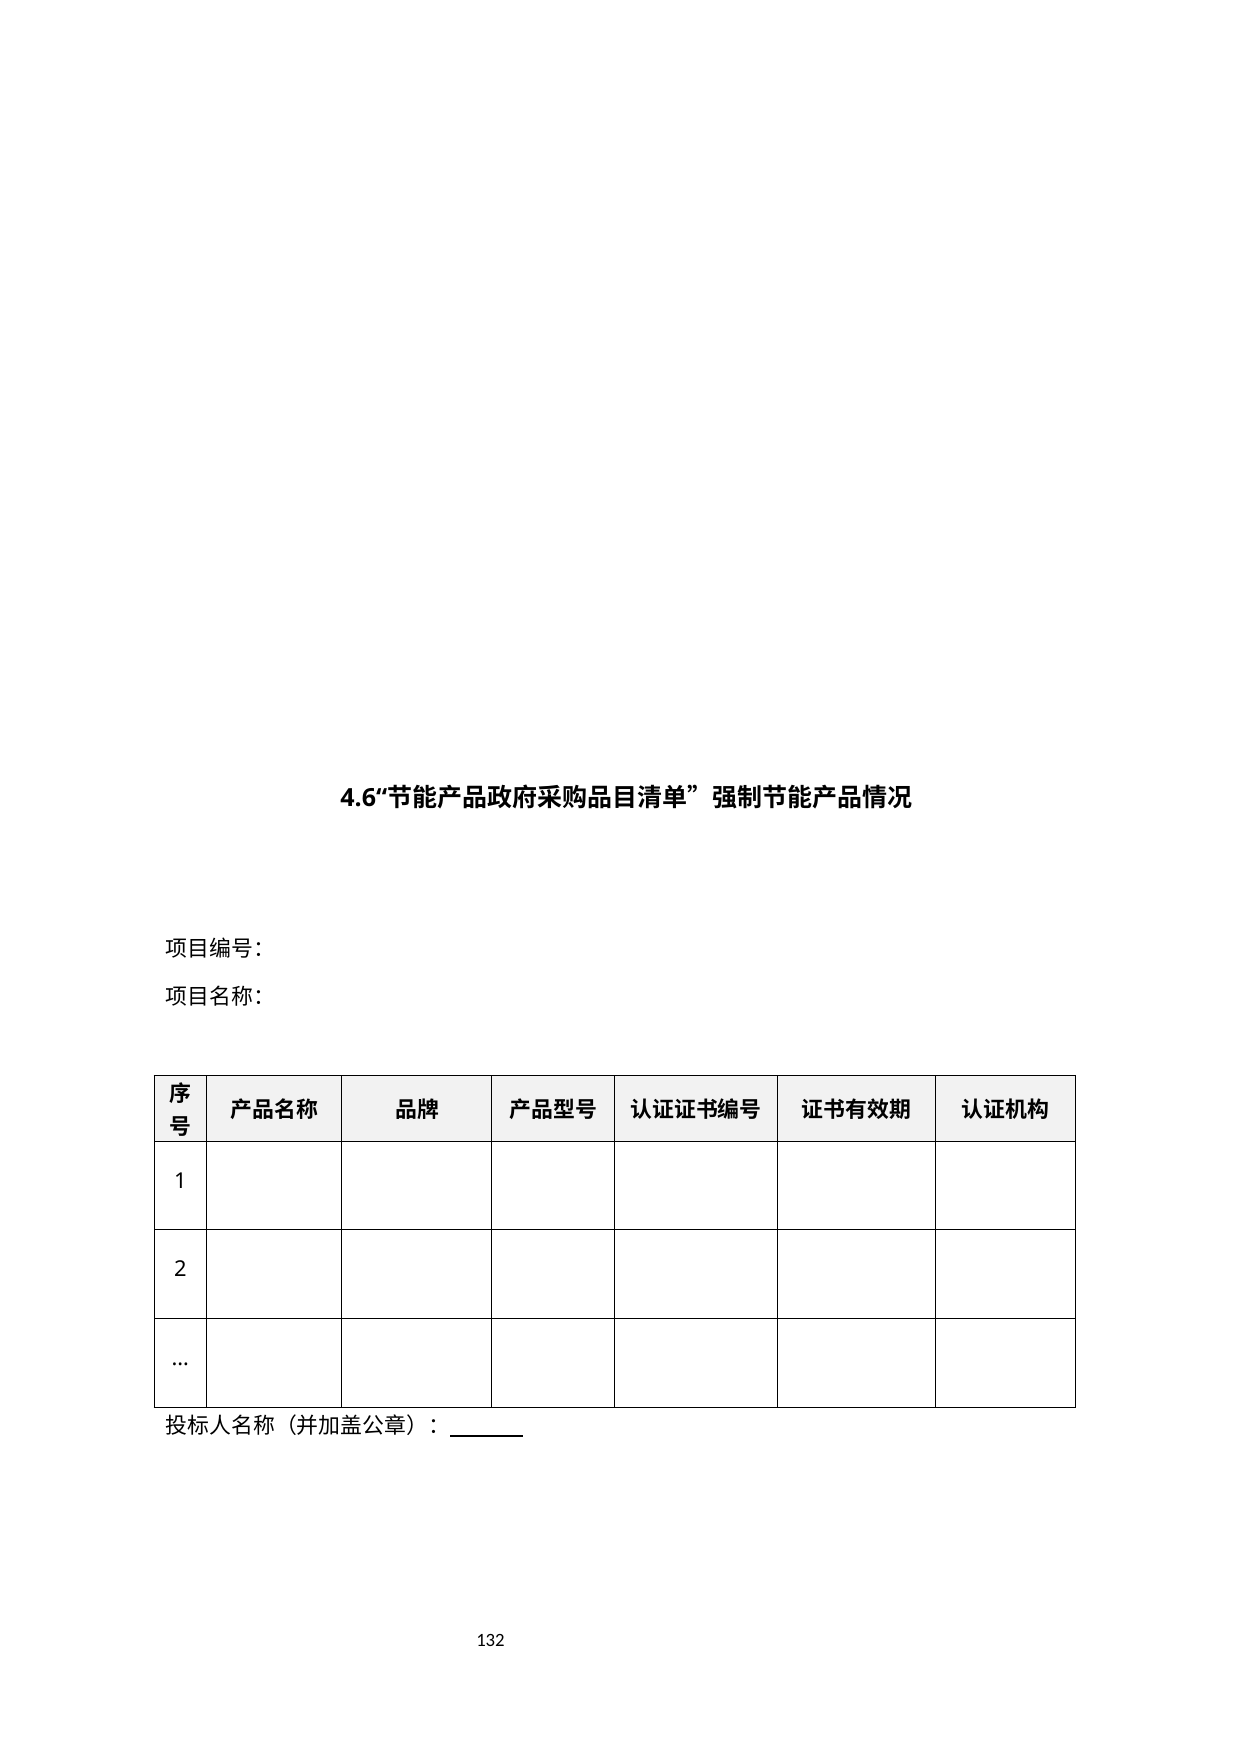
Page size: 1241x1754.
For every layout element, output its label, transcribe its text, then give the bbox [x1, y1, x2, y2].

table_header 品牌 [342, 1076, 491, 1141]
text 项目名称： [165, 979, 1087, 1011]
table_cell [492, 1230, 614, 1318]
text 4.6“节能产品政府采购品目清单”强制节能产品情况 [165, 763, 1087, 828]
table_cell 2 [155, 1230, 206, 1318]
table_cell [615, 1230, 777, 1318]
table_cell [936, 1142, 1075, 1229]
table_cell [207, 1142, 341, 1229]
table_cell [342, 1230, 491, 1318]
table_cell [936, 1230, 1075, 1318]
table_cell [492, 1319, 614, 1407]
table_cell [778, 1230, 935, 1318]
table_cell [207, 1230, 341, 1318]
table_cell [207, 1319, 341, 1407]
table_cell [615, 1319, 777, 1407]
table_header 证书有效期 [778, 1076, 935, 1141]
table_header 产品名称 [207, 1076, 341, 1141]
table_cell [615, 1142, 777, 1229]
text 项目编号： [165, 931, 1087, 963]
table_cell [342, 1142, 491, 1229]
table_cell [778, 1319, 935, 1407]
table_header 序号 [155, 1076, 206, 1141]
table_header 认证证书编号 [615, 1076, 777, 1141]
table_cell [936, 1319, 1075, 1407]
table_cell [342, 1319, 491, 1407]
table_cell … [155, 1319, 206, 1407]
table_header 产品型号 [492, 1076, 614, 1141]
table_cell 1 [155, 1142, 206, 1229]
table_header 认证机构 [936, 1076, 1075, 1141]
table_cell [778, 1142, 935, 1229]
text 投标人名称（并加盖公章）： [165, 1408, 1087, 1440]
table_cell [492, 1142, 614, 1229]
